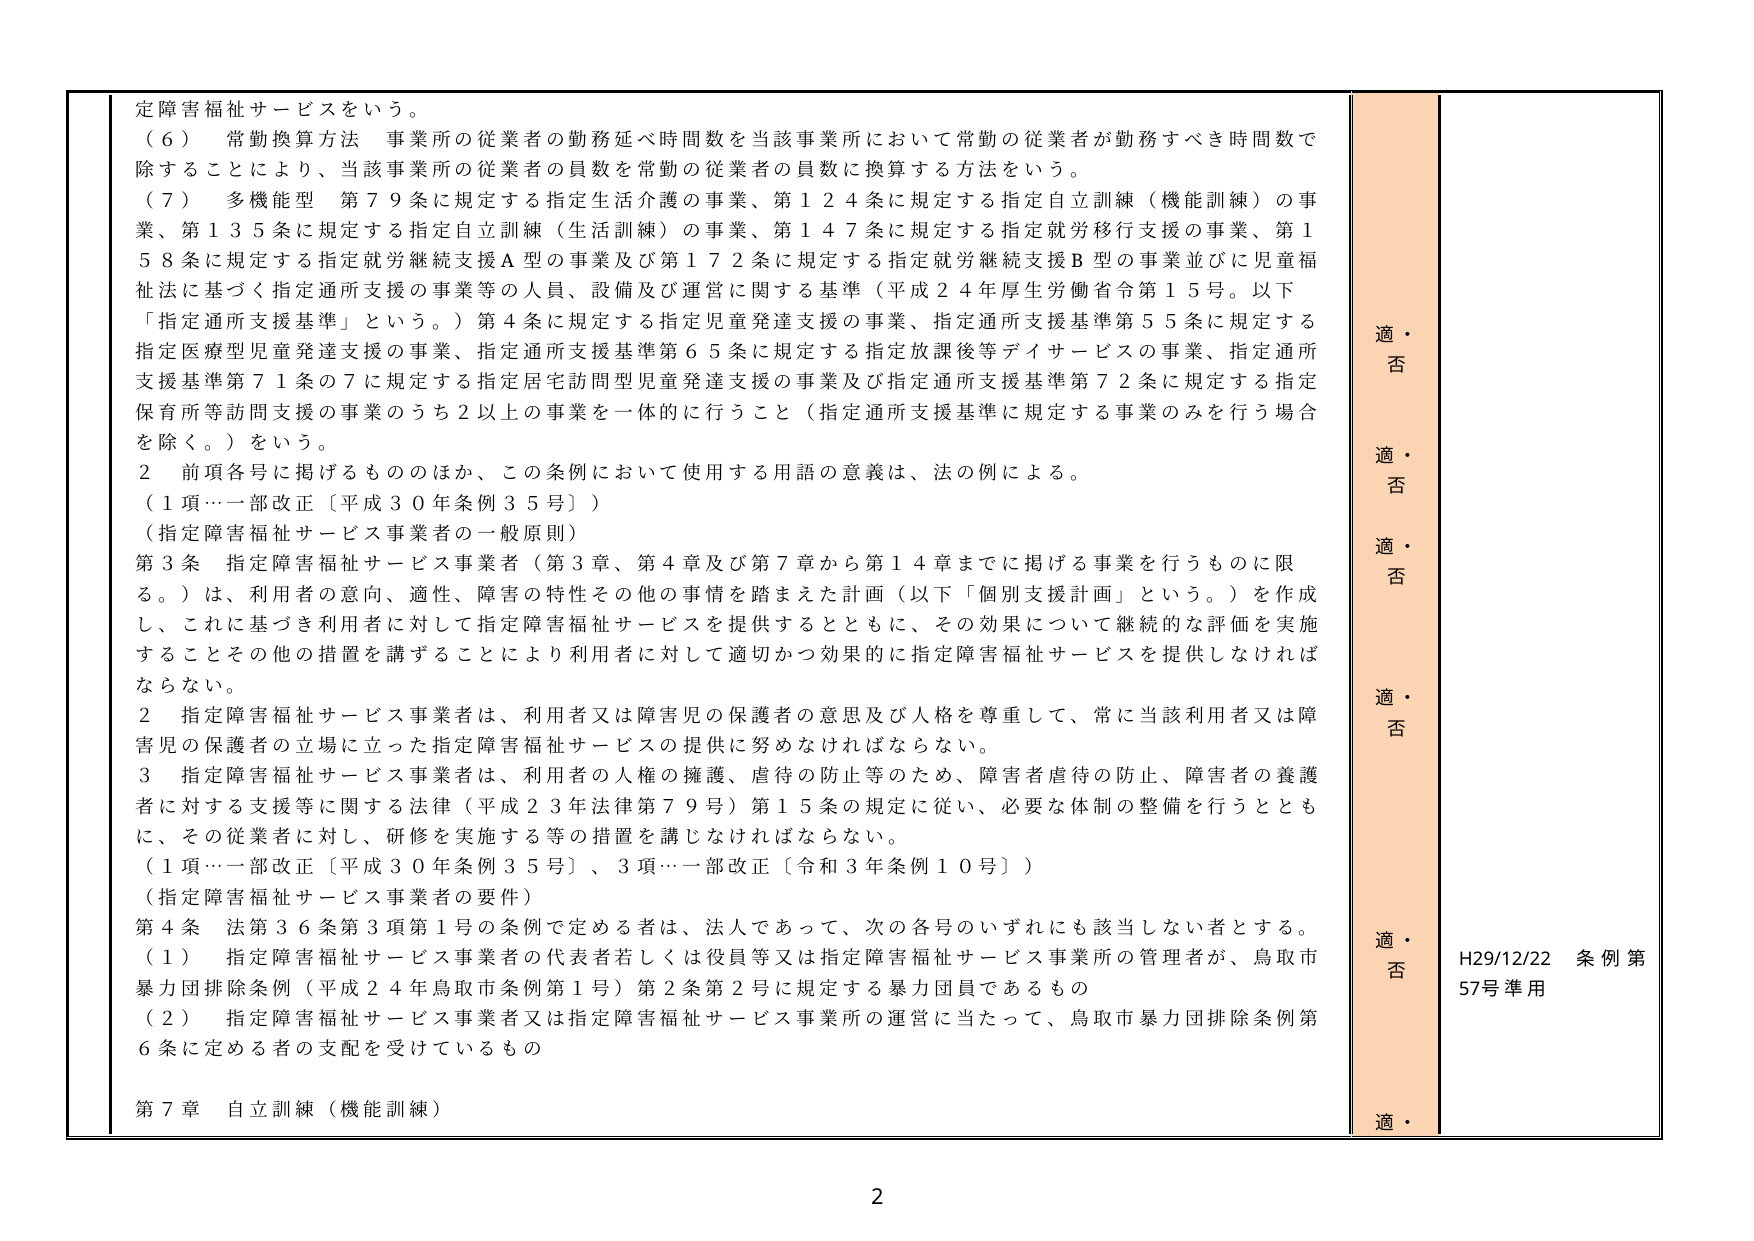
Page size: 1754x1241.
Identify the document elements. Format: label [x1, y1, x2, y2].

table_header [69, 93, 111, 1136]
table_header [1351, 92, 1439, 1136]
table_header [111, 93, 1351, 1136]
table_header [1440, 93, 1659, 1136]
